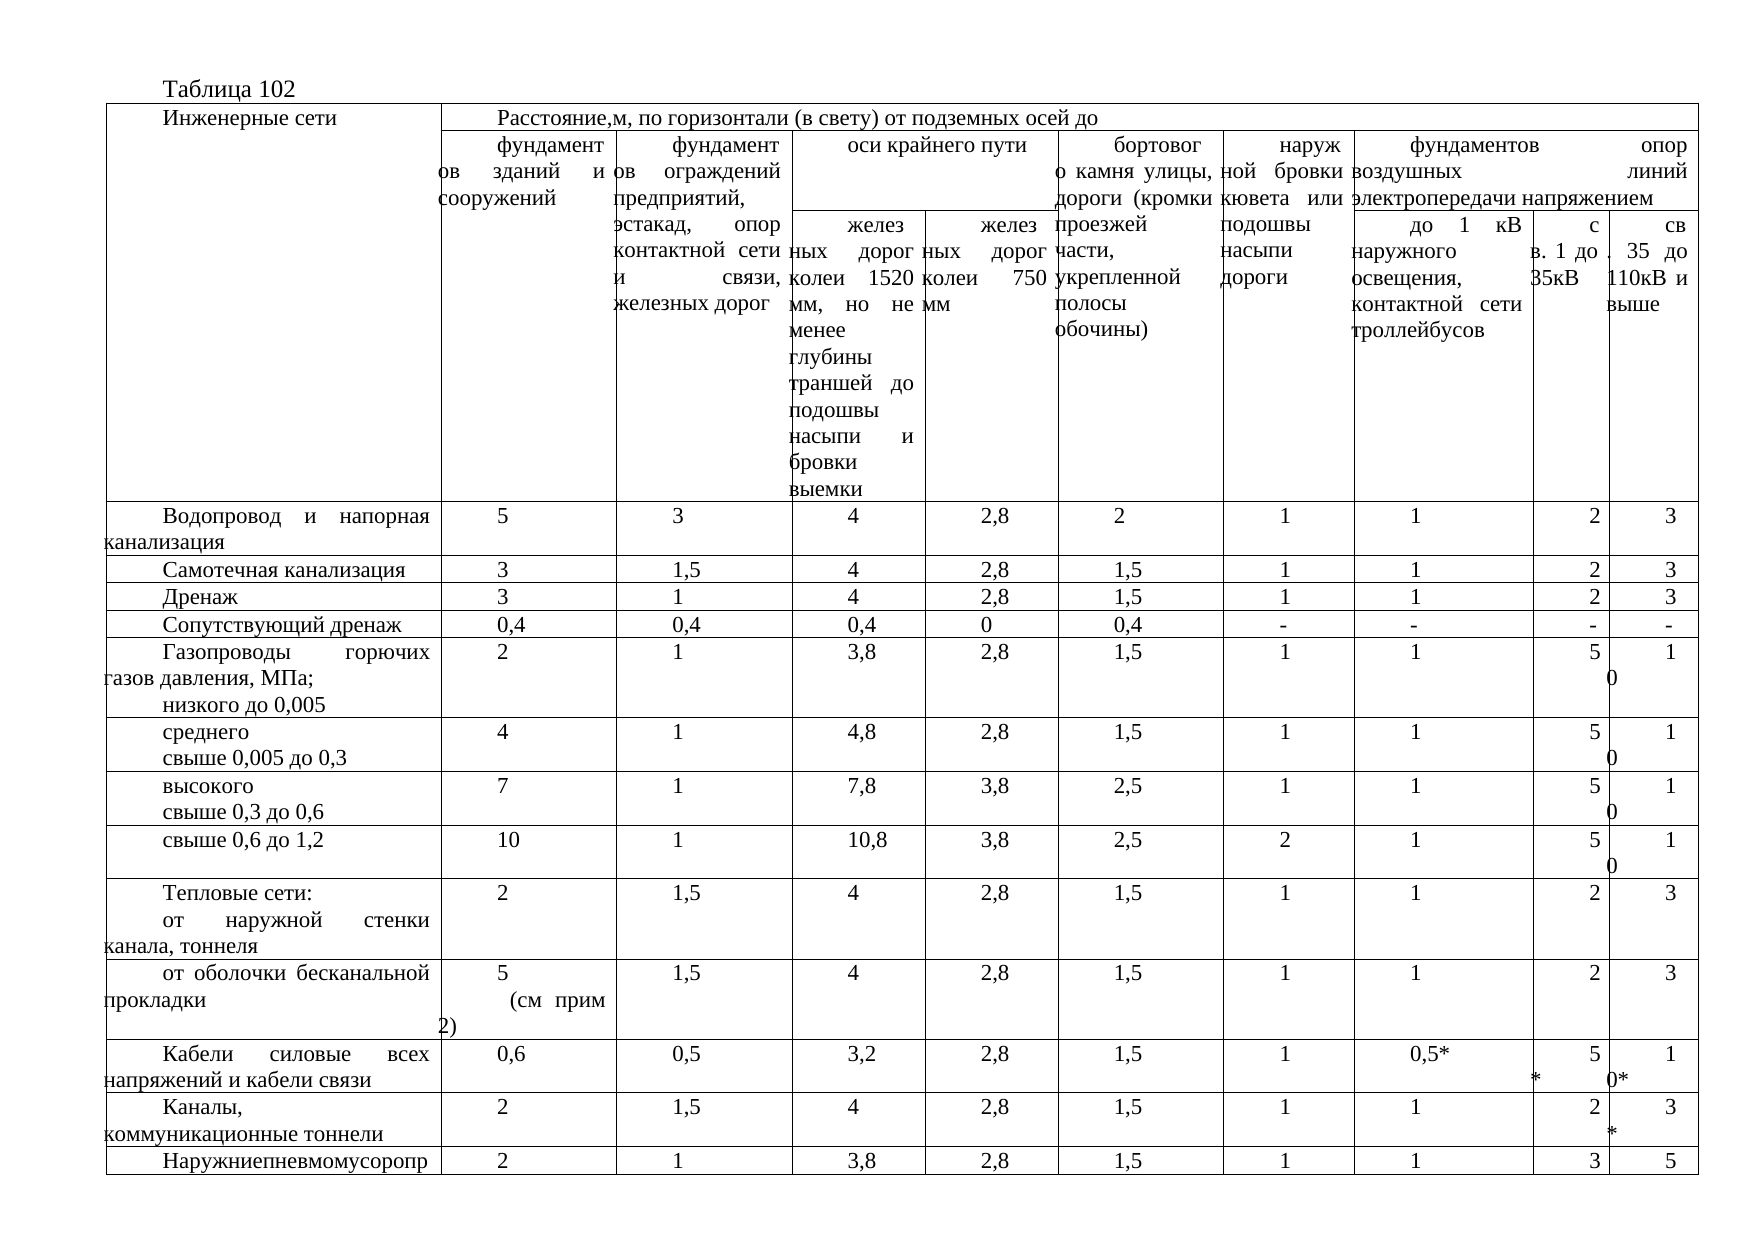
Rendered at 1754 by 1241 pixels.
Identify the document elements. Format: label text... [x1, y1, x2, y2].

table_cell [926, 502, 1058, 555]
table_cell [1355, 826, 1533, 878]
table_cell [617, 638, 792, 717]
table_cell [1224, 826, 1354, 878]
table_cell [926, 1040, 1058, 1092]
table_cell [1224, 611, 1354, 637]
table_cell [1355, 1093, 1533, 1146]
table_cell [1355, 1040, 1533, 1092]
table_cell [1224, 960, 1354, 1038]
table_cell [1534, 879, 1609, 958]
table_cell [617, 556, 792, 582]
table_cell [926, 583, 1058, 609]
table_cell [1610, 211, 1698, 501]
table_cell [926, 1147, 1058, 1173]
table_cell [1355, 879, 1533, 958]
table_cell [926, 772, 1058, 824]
text Таблица 102 [103, 74, 1710, 103]
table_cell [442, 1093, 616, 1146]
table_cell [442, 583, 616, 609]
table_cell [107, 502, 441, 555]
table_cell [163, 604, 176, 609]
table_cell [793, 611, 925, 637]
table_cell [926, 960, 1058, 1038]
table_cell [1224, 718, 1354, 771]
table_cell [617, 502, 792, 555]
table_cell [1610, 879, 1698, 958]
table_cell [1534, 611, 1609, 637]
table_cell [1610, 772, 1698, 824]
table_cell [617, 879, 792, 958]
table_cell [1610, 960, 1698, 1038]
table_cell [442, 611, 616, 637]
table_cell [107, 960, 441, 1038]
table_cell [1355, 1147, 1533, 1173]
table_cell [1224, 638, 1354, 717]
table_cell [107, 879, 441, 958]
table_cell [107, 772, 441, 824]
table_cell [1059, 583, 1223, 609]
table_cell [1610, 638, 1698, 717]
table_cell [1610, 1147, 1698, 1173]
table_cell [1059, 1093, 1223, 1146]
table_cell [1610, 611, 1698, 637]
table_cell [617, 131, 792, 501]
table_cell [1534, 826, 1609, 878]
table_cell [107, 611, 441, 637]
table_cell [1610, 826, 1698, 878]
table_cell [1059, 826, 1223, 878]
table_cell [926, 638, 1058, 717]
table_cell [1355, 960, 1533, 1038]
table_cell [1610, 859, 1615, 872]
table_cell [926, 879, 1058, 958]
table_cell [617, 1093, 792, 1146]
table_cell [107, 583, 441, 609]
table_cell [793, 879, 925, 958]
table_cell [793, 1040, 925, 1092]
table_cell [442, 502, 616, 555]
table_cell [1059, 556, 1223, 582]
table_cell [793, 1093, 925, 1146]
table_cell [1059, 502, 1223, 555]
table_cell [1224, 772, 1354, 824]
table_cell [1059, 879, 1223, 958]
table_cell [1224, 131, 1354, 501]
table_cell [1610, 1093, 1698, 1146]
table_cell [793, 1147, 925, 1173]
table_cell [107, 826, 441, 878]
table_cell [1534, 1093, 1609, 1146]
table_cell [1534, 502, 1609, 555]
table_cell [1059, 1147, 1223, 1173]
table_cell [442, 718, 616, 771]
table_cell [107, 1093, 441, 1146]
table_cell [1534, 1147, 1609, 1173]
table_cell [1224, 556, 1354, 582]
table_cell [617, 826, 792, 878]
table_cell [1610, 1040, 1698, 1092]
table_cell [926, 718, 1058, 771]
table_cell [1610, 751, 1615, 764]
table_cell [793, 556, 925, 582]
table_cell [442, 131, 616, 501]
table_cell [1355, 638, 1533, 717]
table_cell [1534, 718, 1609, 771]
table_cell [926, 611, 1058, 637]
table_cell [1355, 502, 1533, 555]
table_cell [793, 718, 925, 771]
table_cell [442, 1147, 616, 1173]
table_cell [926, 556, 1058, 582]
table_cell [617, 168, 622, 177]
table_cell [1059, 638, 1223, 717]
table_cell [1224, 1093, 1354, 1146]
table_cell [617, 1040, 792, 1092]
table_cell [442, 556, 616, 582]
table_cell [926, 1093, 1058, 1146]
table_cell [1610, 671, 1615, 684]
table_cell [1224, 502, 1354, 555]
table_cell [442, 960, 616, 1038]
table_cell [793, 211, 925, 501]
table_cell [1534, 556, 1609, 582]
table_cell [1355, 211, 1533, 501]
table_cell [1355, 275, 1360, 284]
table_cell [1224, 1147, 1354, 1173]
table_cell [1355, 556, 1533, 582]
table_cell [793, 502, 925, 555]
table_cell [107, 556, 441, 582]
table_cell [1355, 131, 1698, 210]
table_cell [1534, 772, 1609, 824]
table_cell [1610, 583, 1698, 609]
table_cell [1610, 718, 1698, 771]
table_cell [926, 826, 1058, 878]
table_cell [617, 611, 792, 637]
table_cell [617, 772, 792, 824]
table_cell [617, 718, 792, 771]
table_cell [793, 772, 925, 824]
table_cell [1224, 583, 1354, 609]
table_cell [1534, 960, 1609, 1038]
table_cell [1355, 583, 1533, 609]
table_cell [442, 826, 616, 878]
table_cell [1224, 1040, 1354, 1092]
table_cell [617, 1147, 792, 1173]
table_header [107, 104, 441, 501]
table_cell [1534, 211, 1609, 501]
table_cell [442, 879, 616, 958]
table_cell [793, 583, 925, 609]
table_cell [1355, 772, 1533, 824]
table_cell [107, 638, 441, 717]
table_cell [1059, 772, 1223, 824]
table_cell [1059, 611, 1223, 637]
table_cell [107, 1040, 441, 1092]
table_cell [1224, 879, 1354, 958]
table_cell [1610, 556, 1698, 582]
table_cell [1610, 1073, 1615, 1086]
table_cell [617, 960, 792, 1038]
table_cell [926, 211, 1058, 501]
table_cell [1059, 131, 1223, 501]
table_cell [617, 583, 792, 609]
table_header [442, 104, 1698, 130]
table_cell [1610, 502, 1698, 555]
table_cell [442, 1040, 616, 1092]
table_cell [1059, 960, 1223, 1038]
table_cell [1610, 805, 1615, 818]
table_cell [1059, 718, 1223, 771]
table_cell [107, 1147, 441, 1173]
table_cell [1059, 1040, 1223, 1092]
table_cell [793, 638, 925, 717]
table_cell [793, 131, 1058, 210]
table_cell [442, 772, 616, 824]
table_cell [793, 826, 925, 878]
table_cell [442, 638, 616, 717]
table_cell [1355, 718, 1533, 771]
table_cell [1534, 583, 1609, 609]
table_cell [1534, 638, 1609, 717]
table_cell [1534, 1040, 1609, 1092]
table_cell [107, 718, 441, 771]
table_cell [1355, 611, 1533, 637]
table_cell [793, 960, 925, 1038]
